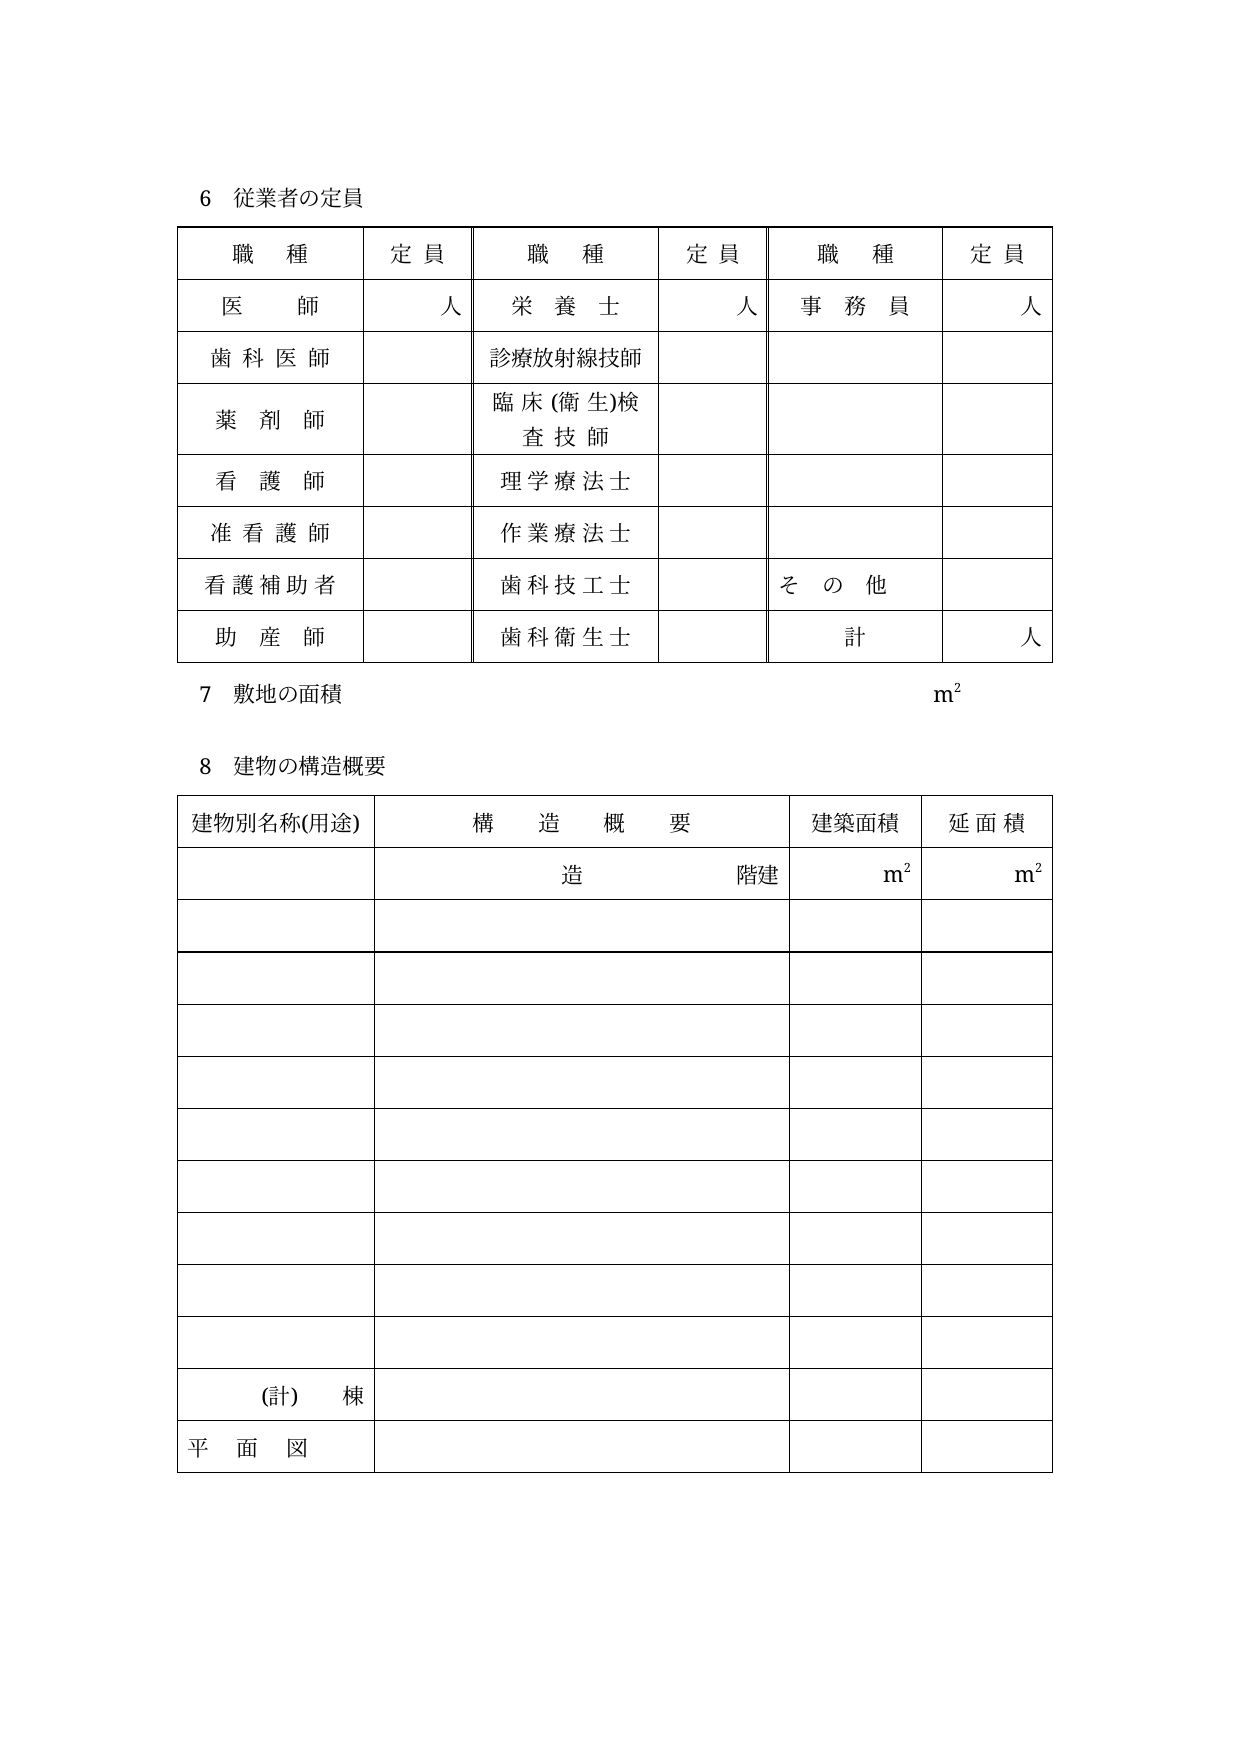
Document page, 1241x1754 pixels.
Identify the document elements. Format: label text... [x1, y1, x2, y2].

table_cell [922, 900, 1052, 951]
table_header 定員 [943, 228, 1052, 278]
table_header 職種 [769, 228, 942, 278]
table_cell [375, 1369, 789, 1420]
table_cell [769, 455, 942, 506]
table_cell 臨床(衛生)検査技師 [474, 384, 658, 453]
table_cell [364, 507, 471, 558]
table_cell 准看護師 [178, 507, 363, 558]
table_cell [943, 559, 1052, 610]
table_cell 平面図 [178, 1421, 374, 1472]
table_cell 助産師 [178, 611, 363, 662]
table_cell [659, 455, 766, 506]
table_cell [922, 1005, 1052, 1056]
table_cell [659, 384, 766, 453]
table_header 職種 [178, 228, 363, 278]
table_cell 歯科医師 [178, 332, 363, 383]
table_cell 看護補助者 [178, 559, 363, 610]
text 8 建物の構造概要 [177, 748, 1063, 783]
table_cell [178, 1161, 374, 1212]
table_cell [943, 384, 1052, 453]
table_header 建築面積 [790, 796, 921, 847]
table_cell 看護師 [178, 455, 363, 506]
table_cell [790, 1161, 921, 1212]
table_cell [375, 1265, 789, 1316]
table_cell [943, 455, 1052, 506]
table_cell 事務員 [769, 280, 942, 331]
table_header 建物別名称(用途) [178, 796, 374, 847]
table_cell [790, 1057, 921, 1108]
table_cell 理学療法士 [474, 455, 658, 506]
table_cell [364, 455, 471, 506]
table_cell [943, 507, 1052, 558]
table_header 定員 [364, 228, 471, 278]
table_cell [375, 1057, 789, 1108]
table_cell 人 [943, 611, 1052, 662]
table_cell [790, 1213, 921, 1264]
table_cell [790, 1421, 921, 1472]
table_cell [790, 1005, 921, 1056]
table_cell [178, 848, 374, 899]
table_cell [659, 559, 766, 610]
table_cell 人 [943, 280, 1052, 331]
table_cell [790, 900, 921, 951]
table_cell [922, 1213, 1052, 1264]
table_cell [769, 507, 942, 558]
table_cell m2 [790, 848, 921, 899]
table_cell [790, 953, 921, 1003]
table_cell [790, 1109, 921, 1160]
table_cell m2 [922, 848, 1052, 899]
table_cell 人 [364, 280, 471, 331]
table_cell [178, 1109, 374, 1160]
table_cell [178, 953, 374, 1003]
table_cell [178, 1005, 374, 1056]
table_cell [364, 559, 471, 610]
table_cell 栄養士 [474, 280, 658, 331]
table_header 職種 [474, 228, 658, 278]
table_cell 計 [769, 611, 942, 662]
table_cell [922, 1161, 1052, 1212]
table_header 延面積 [922, 796, 1052, 847]
table_cell [178, 1265, 374, 1316]
table_cell [375, 900, 789, 951]
table_cell 医師 [178, 280, 363, 331]
table_cell [375, 1317, 789, 1368]
table_cell [178, 1213, 374, 1264]
table_cell [790, 1317, 921, 1368]
table_cell [178, 1317, 374, 1368]
table_cell [375, 1005, 789, 1056]
table_cell [659, 332, 766, 383]
table_header 定員 [659, 228, 766, 278]
table_cell [769, 332, 942, 383]
table_cell [659, 507, 766, 558]
table_cell (計) 棟 [178, 1369, 374, 1420]
table_cell [922, 1369, 1052, 1420]
table_cell [375, 1421, 789, 1472]
table_cell [922, 1317, 1052, 1368]
table_cell [922, 1421, 1052, 1472]
table_cell その他 [769, 559, 942, 610]
table_cell [178, 900, 374, 951]
table_cell [790, 1369, 921, 1420]
text 6 従業者の定員 [177, 179, 1063, 214]
table_cell [375, 1213, 789, 1264]
table_cell [375, 1161, 789, 1212]
table_cell 造 階建 [375, 848, 789, 899]
table_cell 歯科衛生士 [474, 611, 658, 662]
table_cell [943, 332, 1052, 383]
table_cell [922, 1057, 1052, 1108]
table_cell 診療放射線技師 [474, 332, 658, 383]
table_cell [364, 332, 471, 383]
table_cell [364, 384, 471, 453]
table_cell [178, 1057, 374, 1108]
table_cell [922, 953, 1052, 1003]
table_cell 人 [659, 280, 766, 331]
table_cell [790, 1265, 921, 1316]
table_cell 歯科技工士 [474, 559, 658, 610]
text 7 敷地の面積 m2 [177, 675, 1063, 710]
table_cell [769, 384, 942, 453]
table_cell [364, 611, 471, 662]
table_cell [659, 611, 766, 662]
table_cell [922, 1109, 1052, 1160]
table_cell [375, 1109, 789, 1160]
table_header 構造概要 [375, 796, 789, 847]
table_cell 作業療法士 [474, 507, 658, 558]
table_cell [375, 953, 789, 1003]
table_cell [922, 1265, 1052, 1316]
table_cell 薬剤師 [178, 384, 363, 453]
